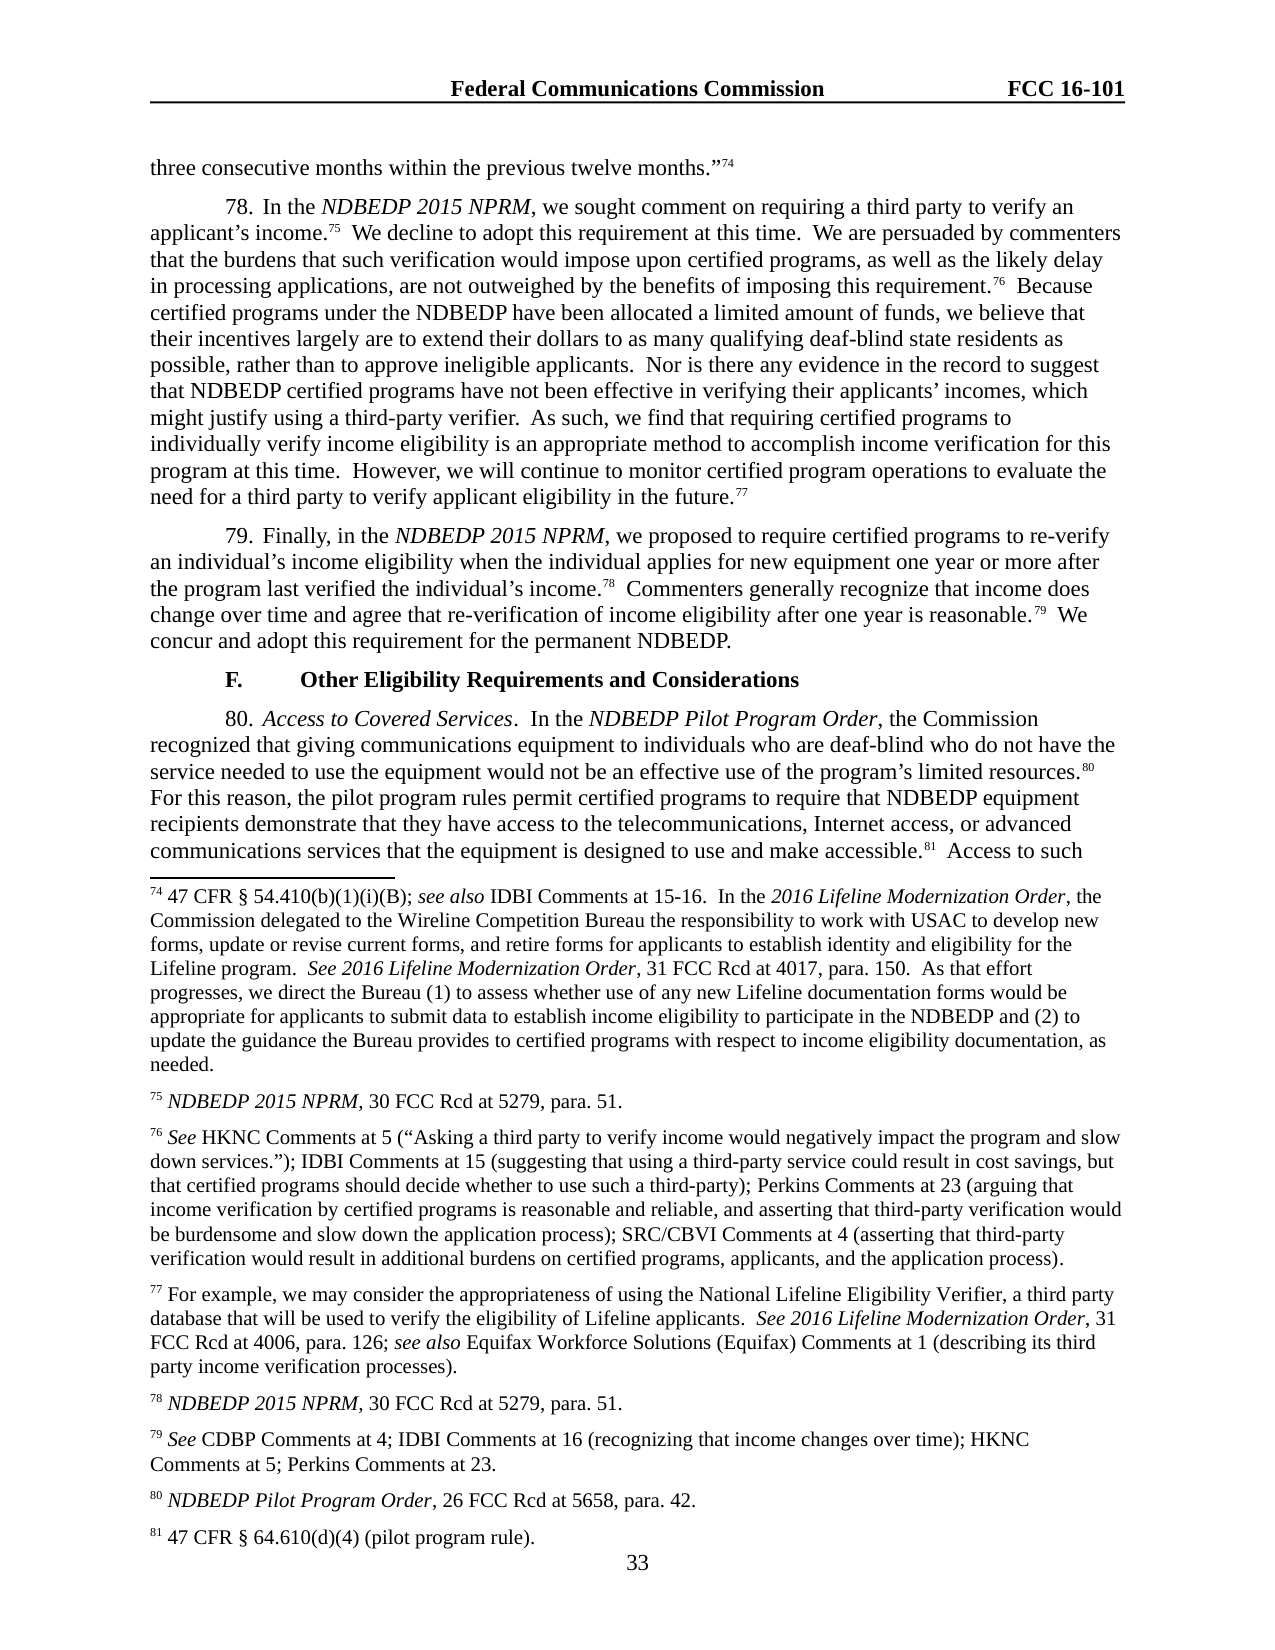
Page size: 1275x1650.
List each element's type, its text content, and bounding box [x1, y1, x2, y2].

text Finally, in the NDBEDP 2015 NPRM, we proposed to require certified programs to re-verify an individual’s income eligibility when the individual applies for new equipment one year or more after the program last verified the individual’s income. Commenters generally recognize that income does change over time and agree that re-verification of income eligibility after one year is reasonable. We concur and adopt this requirement for the permanent NDBEDP. [150, 522, 1125, 654]
text In the NDBEDP 2015 NPRM, we sought comment on requiring a third party to verify an applicant’s income. We decline to adopt this requirement at this time. We are persuaded by commenters that the burdens that such verification would impose upon certified programs, as well as the likely delay in processing applications, are not outweighed by the benefits of imposing this requirement. Because certified programs under the NDBEDP have been allocated a limited amount of funds, we believe that their incentives largely are to extend their dollars to as many qualifying deaf-blind state residents as possible, rather than to approve ineligible applicants. Nor is there any evidence in the record to suggest that NDBEDP certified programs have not been effective in verifying their applicants’ incomes, which might justify using a third-party verifier. As such, we find that requiring certified programs to individually verify income eligibility is an appropriate method to accomplish income verification for this program at this time. However, we will continue to monitor certified program operations to evaluate the need for a third party to verify applicant eligibility in the future. [150, 193, 1125, 509]
subtitle Other Eligibility Requirements and Considerations [225, 666, 1125, 692]
list Also consistent with the Lifeline program rules, if the documentation presented “does not cover a full year, such as current pay stubs, the [applicant] must present the same type of documentation covering three consecutive months within the previous twelve months.” [150, 154, 1125, 181]
text Access to Covered Services. In the NDBEDP Pilot Program Order, the Commission recognized that giving communications equipment to individuals who are deaf-blind who do not have the service needed to use the equipment would not be an effective use of the program’s limited resources. For this reason, the pilot program rules permit certified programs to require that NDBEDP equipment recipients demonstrate that they have access to the telecommunications, Internet access, or advanced communications services that the equipment is designed to use and make accessible. Access to such services may be in the form of free wireless, WiFi, or other services made available by public or private entities, such as libraries, coffee shops, local governments, or by the recipient’s family, friends, neighbors, or other personal contacts. In the NDBEDP 2015 NPRM, we proposed to retain this rule for the permanent NDBEDP. Commenters agree. We continue to believe that it makes little sense to distribute equipment to people who do not have access to the covered services they need to use it and will, therefore, retain this rule in the permanent NDBEDP. [150, 705, 1125, 863]
